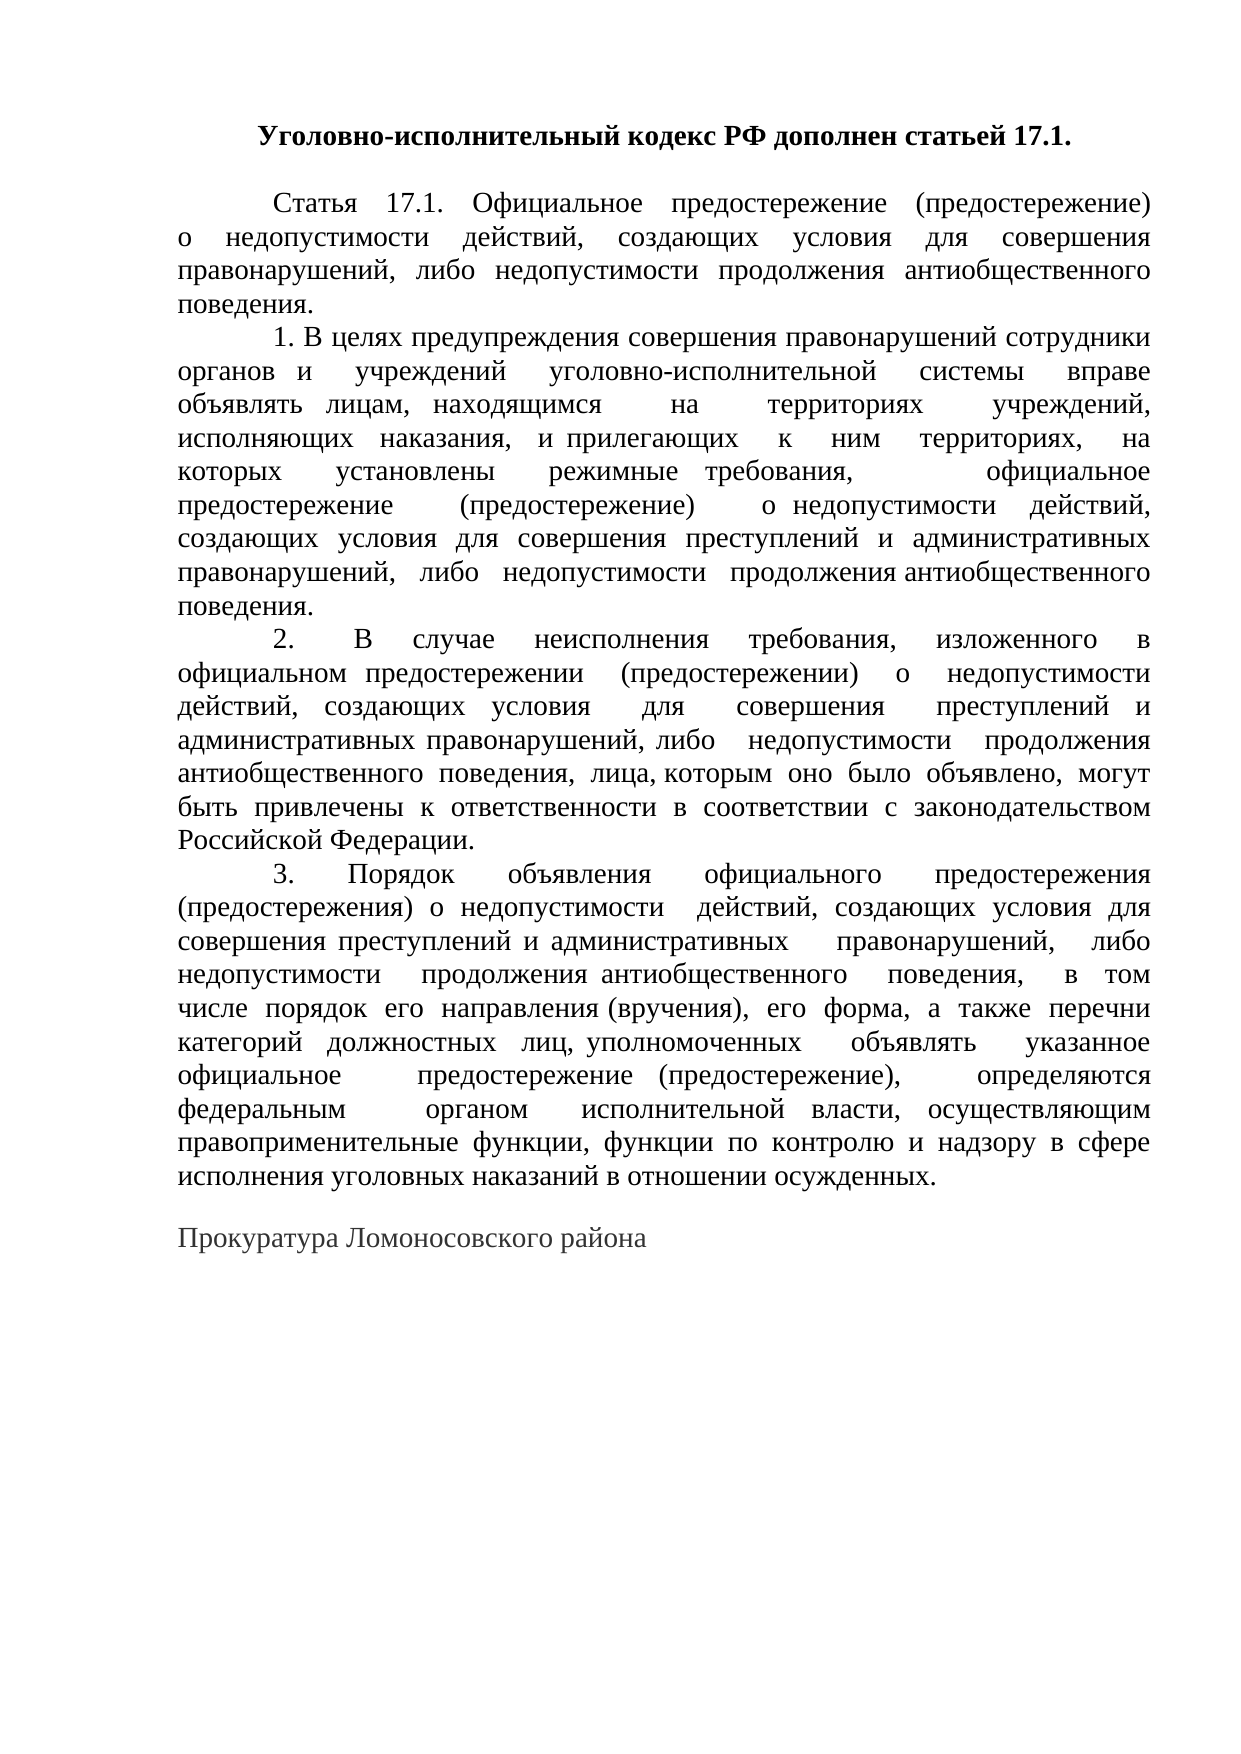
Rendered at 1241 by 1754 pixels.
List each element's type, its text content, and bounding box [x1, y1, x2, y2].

text Прокуратура Ломоносовского района [177, 1220, 1152, 1254]
text 3. Порядок объявления официального предостережения (предостережения) о недопустимости действий, создающих условия для совершения преступлений и административных правонарушений, либо недопустимости продолжения антиобщественного поведения, в том числе порядок его направления (вручения), его форма, а также перечни категорий должностных лиц, уполномоченных объявлять указанное официальное предостережение (предостережение), определяются федеральным органом исполнительной власти, осуществляющим правоприменительные функции, функции по контролю и надзору в сфере исполнения уголовных наказаний в отношении осужденных. [177, 856, 1152, 1191]
text Уголовно-исполнительный кодекс РФ дополнен статьей 17.1. [177, 118, 1152, 152]
text Статья 17.1. Официальное предостережение (предостережение) о недопустимости действий, создающих условия для совершения правонарушений, либо недопустимости продолжения антиобщественного поведения. [177, 185, 1152, 319]
text 2. В случае неисполнения требования, изложенного в официальном предостережении (предостережении) о недопустимости действий, создающих условия для совершения преступлений и административных правонарушений, либо недопустимости продолжения антиобщественного поведения, лица, которым оно было объявлено, могут быть привлечены к ответственности в соответствии с законодательством Российской Федерации. [177, 621, 1152, 856]
text 1. В целях предупреждения совершения правонарушений сотрудники органов и учреждений уголовно-исполнительной системы вправе объявлять лицам, находящимся на территориях учреждений, исполняющих наказания, и прилегающих к ним территориях, на которых установлены режимные требования, официальное предостережение (предостережение) о недопустимости действий, создающих условия для совершения преступлений и административных правонарушений, либо недопустимости продолжения антиобщественного поведения. [177, 319, 1152, 621]
